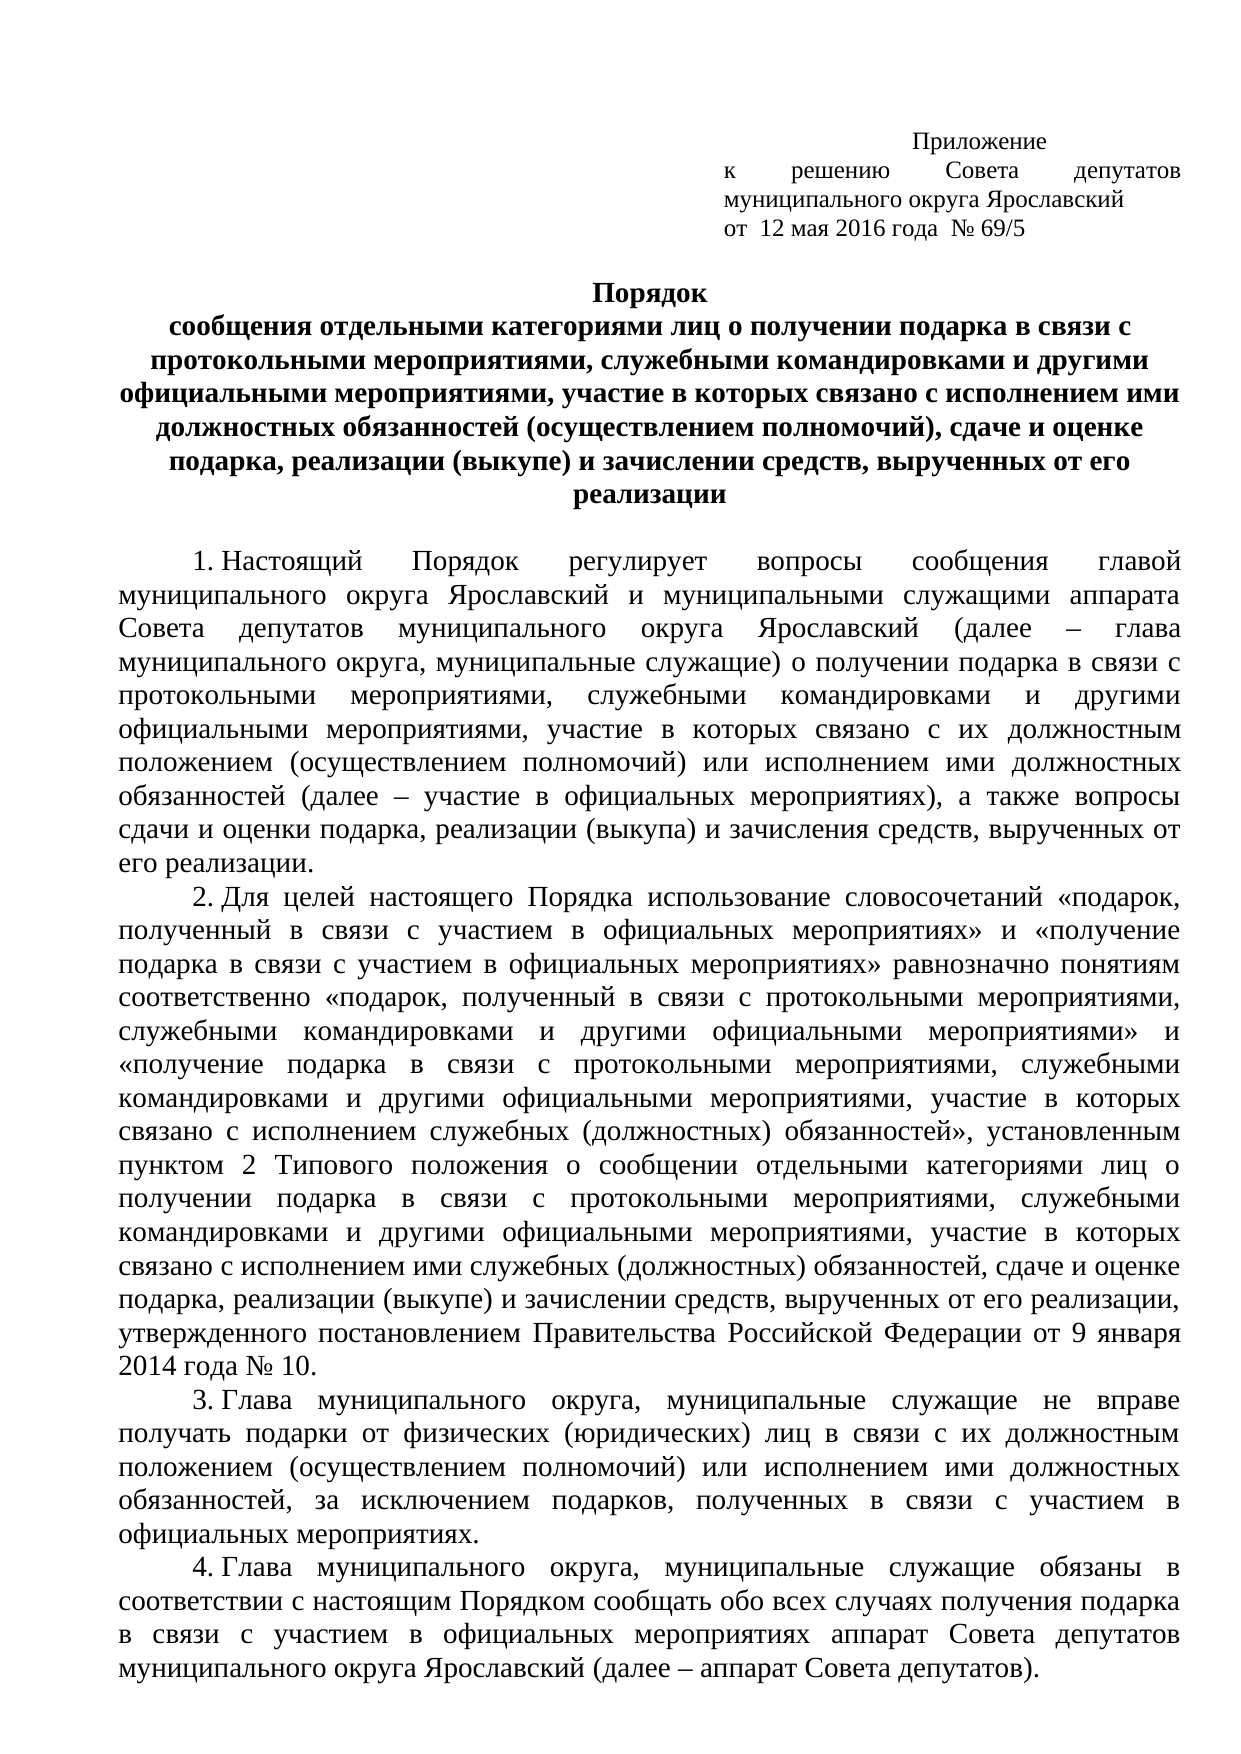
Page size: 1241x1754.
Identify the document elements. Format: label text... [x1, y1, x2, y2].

text к решению Совета депутатов муниципального округа Ярославский [723, 155, 1181, 213]
text от 12 мая 2016 года № 69/5 [723, 213, 1181, 241]
text 2. Для целей настоящего Порядка использование словосочетаний «подарок, полученный в связи с участием в официальных мероприятиях» и «получение подарка в связи с участием в официальных мероприятиях» равнозначно понятиям соответственно «подарок, полученный в связи с протокольными мероприятиями, служебными командировками и другими официальными мероприятиями» и «получение подарка в связи с протокольными мероприятиями, служебными командировками и другими официальными мероприятиями, участие в которых связано с исполнением служебных (должностных) обязанностей», установленным пунктом 2 Типового положения о сообщении отдельными категориями лиц о получении подарка в связи с протокольными мероприятиями, служебными командировками и другими официальными мероприятиями, участие в которых связано с исполнением ими служебных (должностных) обязанностей, сдаче и оценке подарка, реализации (выкупе) и зачислении средств, вырученных от его реализации, утвержденного постановлением Правительства Российской Федерации от 9 января 2014 года № 10. [118, 879, 1181, 1382]
text 1. Настоящий Порядок регулирует вопросы сообщения главой муниципального округа Ярославский и муниципальными служащими аппарата Совета депутатов муниципального округа Ярославский (далее – глава муниципального округа, муниципальные служащие) о получении подарка в связи с протокольными мероприятиями, служебными командировками и другими официальными мероприятиями, участие в которых связано с их должностным положением (осуществлением полномочий) или исполнением ими должностных обязанностей (далее – участие в официальных мероприятиях), а также вопросы сдачи и оценки подарка, реализации (выкупа) и зачисления средств, вырученных от его реализации. [118, 543, 1181, 879]
text сообщения отдельными категориями лиц о получении подарка в связи с протокольными мероприятиями, служебными командировками и другими официальными мероприятиями, участие в которых связано с исполнением ими должностных обязанностей (осуществлением полномочий), сдаче и оценке подарка, реализации (выкупе) и зачислении средств, вырученных от его реализации [118, 308, 1181, 510]
text 3. Глава муниципального округа, муниципальные служащие не вправе получать подарки от физических (юридических) лиц в связи с их должностным положением (осуществлением полномочий) или исполнением ими должностных обязанностей, за исключением подарков, полученных в связи с участием в официальных мероприятиях. [118, 1382, 1181, 1549]
text Порядок [118, 275, 1181, 308]
text 4. Глава муниципального округа, муниципальные служащие обязаны в соответствии с настоящим Порядком сообщать обо всех случаях получения подарка в связи с участием в официальных мероприятиях аппарат Совета депутатов муниципального округа Ярославский (далее – аппарат Совета депутатов). [118, 1549, 1181, 1684]
text Приложение [118, 126, 1181, 155]
